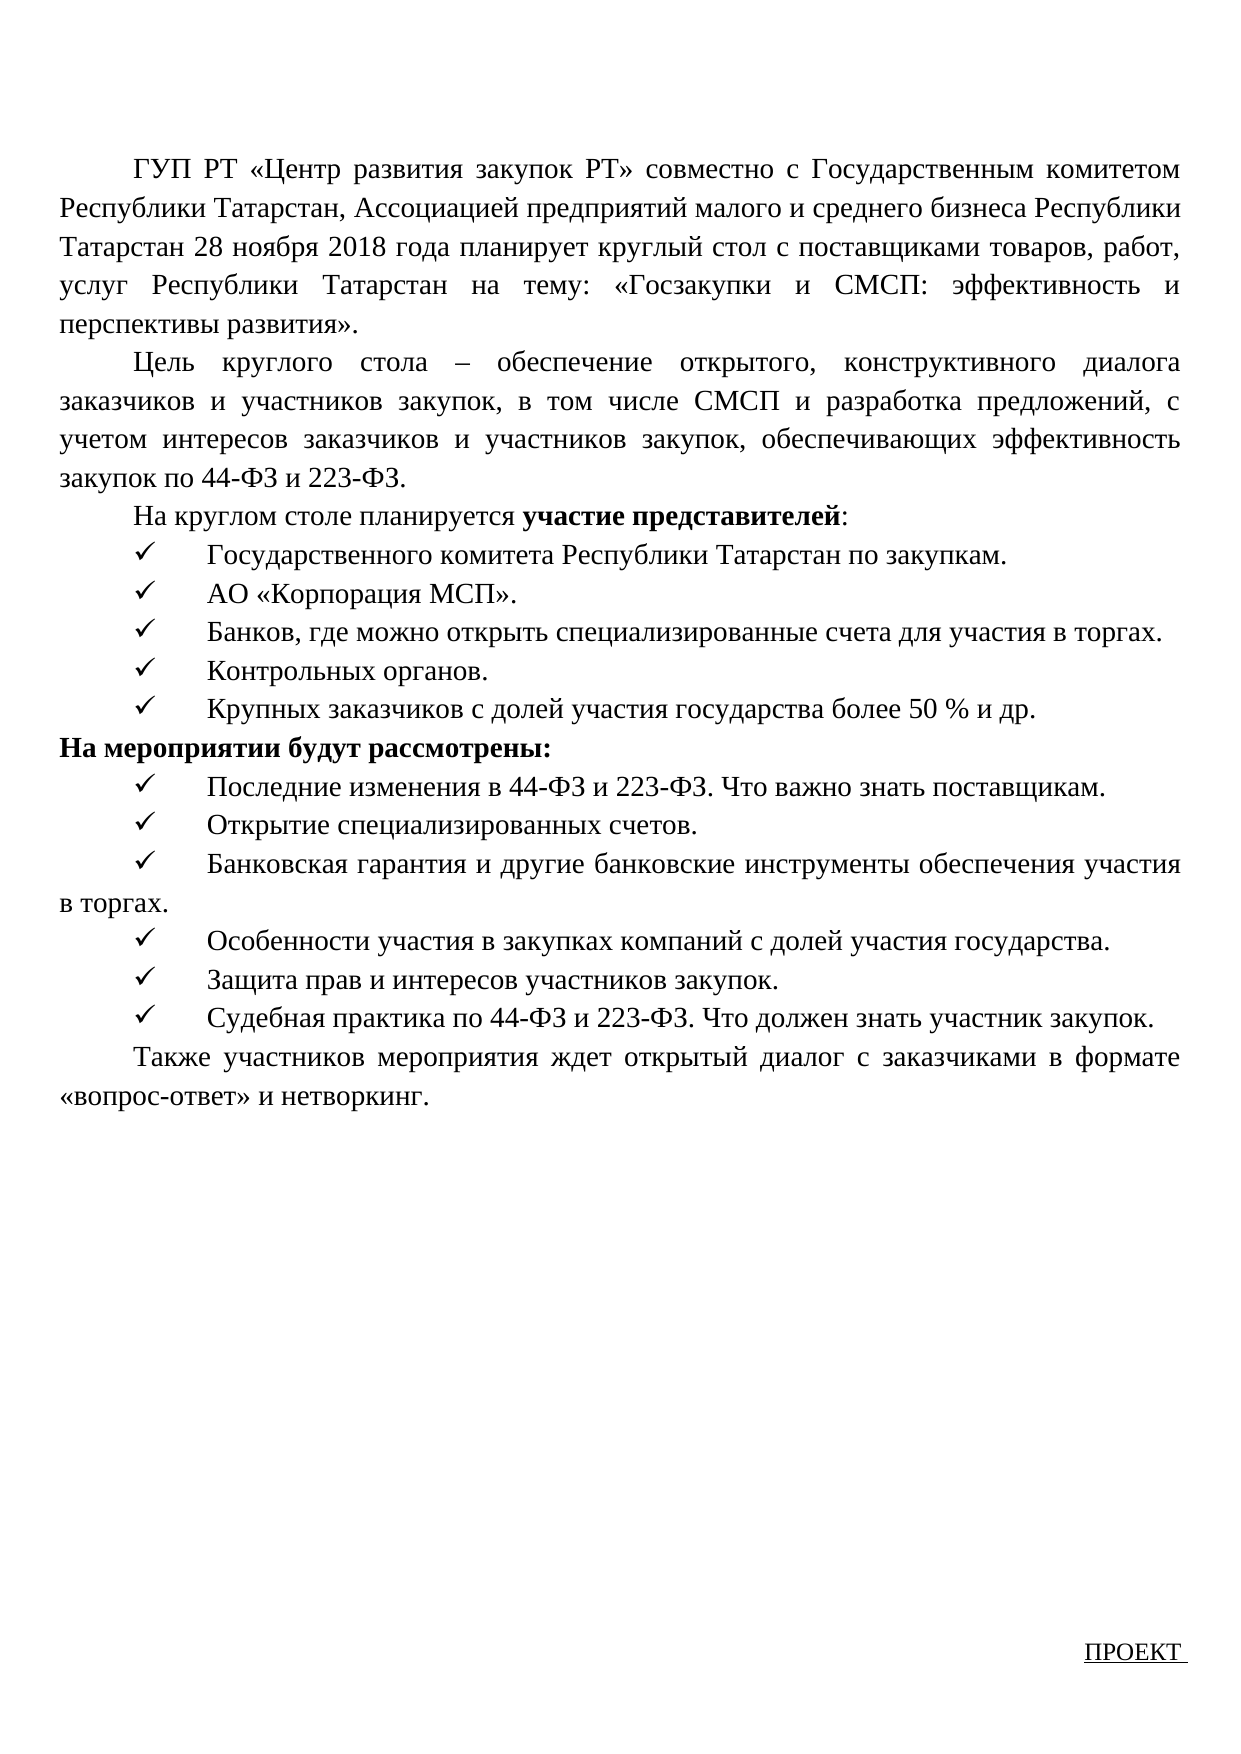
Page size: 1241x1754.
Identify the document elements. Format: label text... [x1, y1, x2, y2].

list Особенности участия в закупках компаний с долей участия государства. [59, 923, 1181, 957]
list Контрольных органов. [59, 653, 1181, 687]
list Открытие специализированных счетов. [59, 807, 1181, 841]
list Крупных заказчиков с долей участия государства более 50 % и др. [59, 692, 1181, 725]
text На мероприятии будут рассмотрены: [59, 730, 1181, 764]
list Судебная практика по 44-ФЗ и 223-ФЗ. Что должен знать участник закупок. [59, 1001, 1181, 1034]
text Цель круглого стола – обеспечение открытого, конструктивного диалога заказчиков и участников закупок, в том числе СМСП и разработка предложений, с учетом интересов заказчиков и участников закупок, обеспечивающих эффективность закупок по 44-ФЗ и 223-ФЗ. [59, 344, 1181, 493]
list Банковская гарантия и другие банковские инструменты обеспечения участия в торгах. [59, 846, 1181, 918]
list АО «Корпорация МСП». [59, 576, 1181, 609]
text На круглом столе планируется участие представителей: [59, 498, 1181, 532]
list Последние изменения в 44-ФЗ и 223-ФЗ. Что важно знать поставщикам. [59, 769, 1181, 802]
list Защита прав и интересов участников закупок. [59, 962, 1181, 996]
list Банков, где можно открыть специализированные счета для участия в торгах. [59, 614, 1181, 648]
subtitle ГУП РТ «Центр развития закупок РТ» совместно с Государственным комитетом Республики Татарстан, Ассоциацией предприятий малого и среднего бизнеса Республики Татарстан 28 ноября 2018 года планирует круглый стол с поставщиками товаров, работ, услуг Республики Татарстан на тему: «Госзакупки и СМСП: эффективность и перспективы развития». [59, 152, 1181, 339]
text Также участников мероприятия ждет открытый диалог с заказчиками в формате «вопрос-ответ» и нетворкинг. [59, 1039, 1181, 1111]
text ПРОЕКТ [59, 1642, 1181, 1665]
list Государственного комитета Республики Татарстан по закупкам. [59, 537, 1181, 571]
